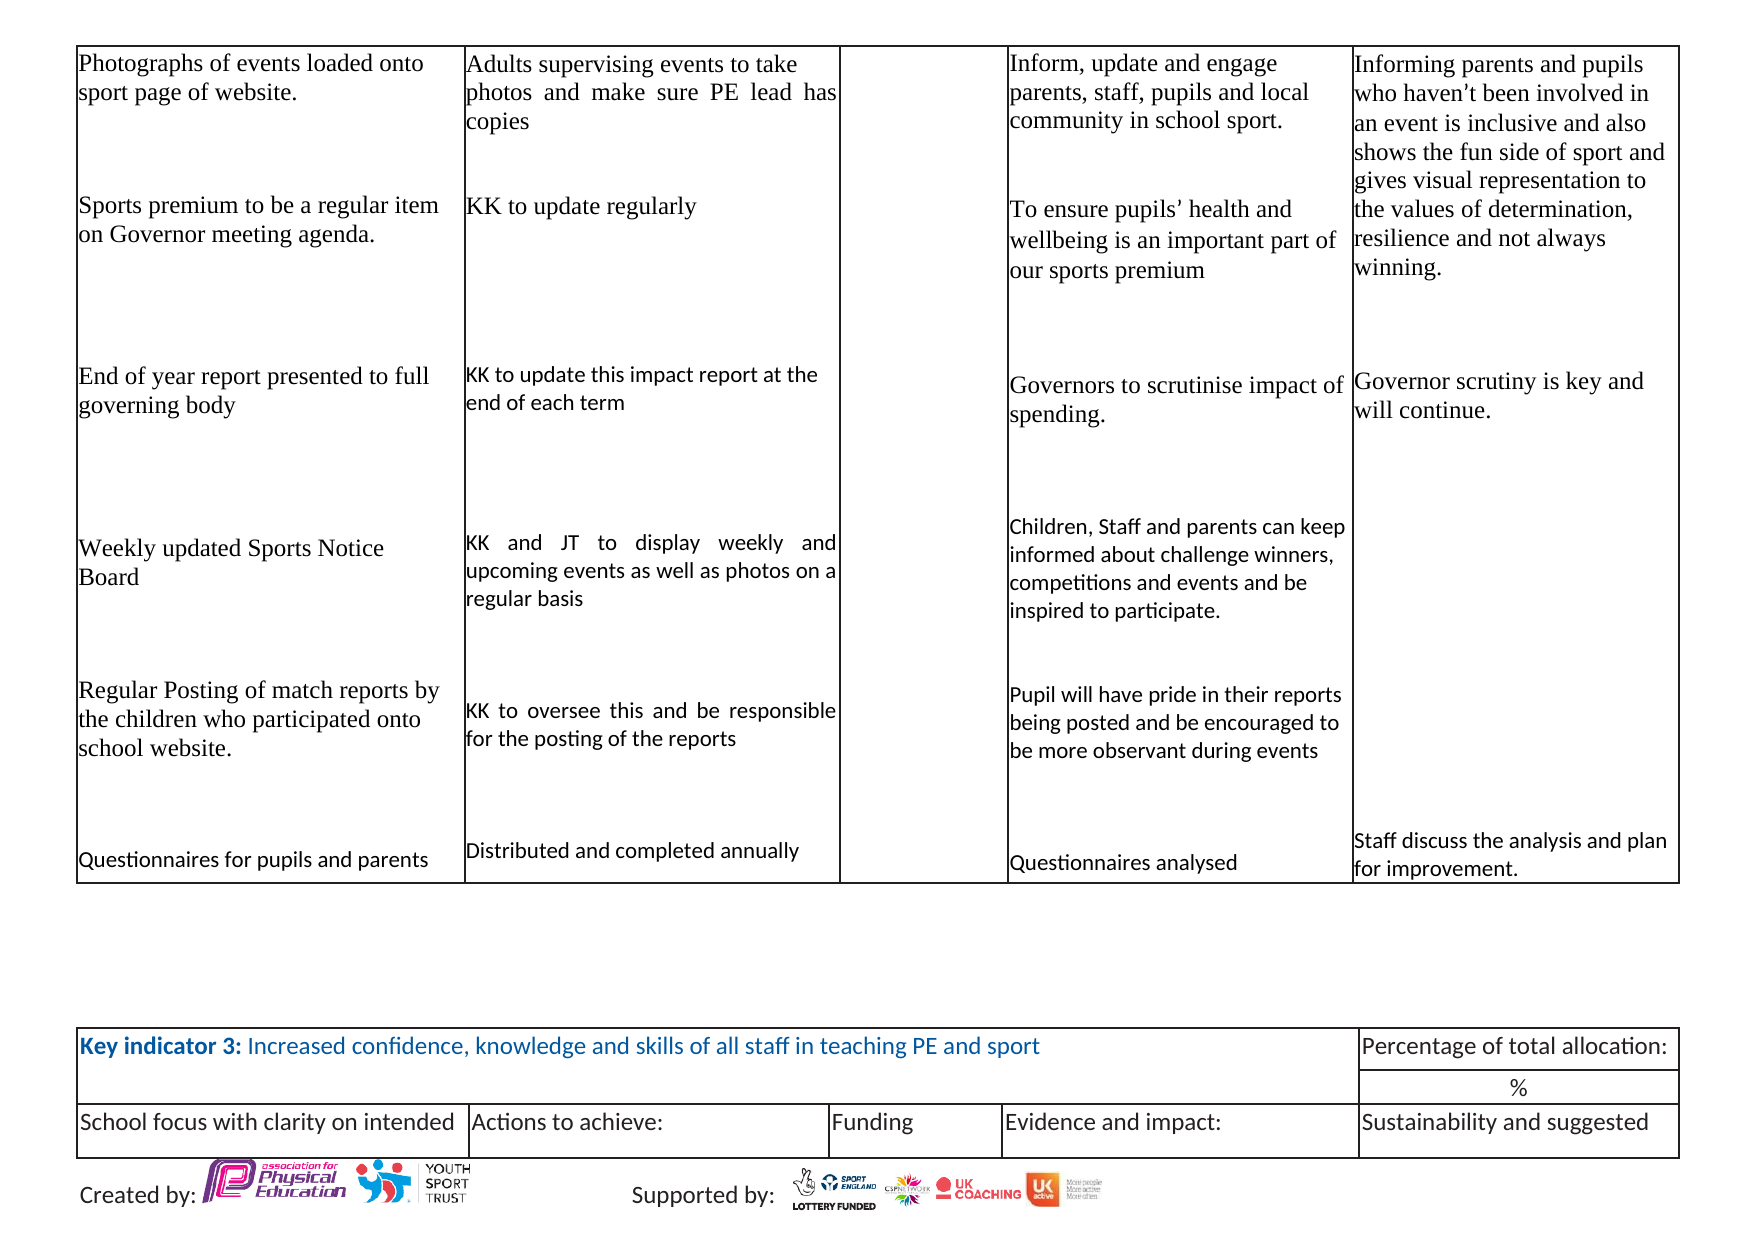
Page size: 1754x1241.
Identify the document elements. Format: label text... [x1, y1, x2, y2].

table_cell Adults supervising events to take photos and make sure PE lead has copies KK to update regularly KK to update this impact report at the end of each term KK and JT to display weekly and upcoming events as well as photos on a regular basis KK to oversee this and be responsible for the posting of the reports Distributed and completed annually [466, 47, 839, 882]
picture [885, 1167, 930, 1212]
picture [955, 1179, 1021, 1199]
picture [793, 1168, 815, 1196]
picture [1025, 1171, 1102, 1207]
table_cell % [1360, 1071, 1678, 1103]
table_cell Informing parents and pupils who haven’t been involved in an event is inclusive and also shows the fun side of sport and gives visual representation to the values of determination, resilience and not always winning. Governor scrutiny is key and will continue. Staff discuss the analysis and plan for improvement. [1354, 47, 1678, 882]
picture [841, 1176, 876, 1189]
picture [255, 1162, 346, 1197]
table_header Key indicator 3: Increased confidence, knowledge and skills of all staff in teaching PE and sport [78, 1029, 1358, 1103]
picture [209, 1161, 252, 1202]
table_cell Actions to achieve: [470, 1105, 828, 1157]
table_cell [841, 47, 1007, 882]
table_cell Funding allocated: [830, 1105, 1001, 1157]
picture [356, 1159, 470, 1203]
picture [936, 1177, 951, 1199]
picture [821, 1174, 838, 1191]
table_cell Photographs of events loaded onto sport page of website. Sports premium to be a regular item on Governor meeting agenda. End of year report presented to full governing body Weekly updated Sports Notice Board Regular Posting of match reports by the children who participated onto school website. Questionnaires for pupils and parents [78, 47, 464, 882]
picture [372, 1180, 396, 1203]
table_header Percentage of total allocation: [1360, 1029, 1678, 1068]
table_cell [1003, 1105, 1358, 1157]
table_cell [78, 1105, 468, 1157]
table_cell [1360, 1105, 1678, 1157]
table_cell Inform, update and engage parents, staff, pupils and local community in school sport. To ensure pupils’ health and wellbeing is an important part of our sports premium Governors to scrutinise impact of spending. Children, Staff and parents can keep informed about challenge winners, competitions and events and be inspired to participate. Pupil will have pride in their reports being posted and be encouraged to be more observant during events Questionnaires analysed [1009, 47, 1352, 882]
